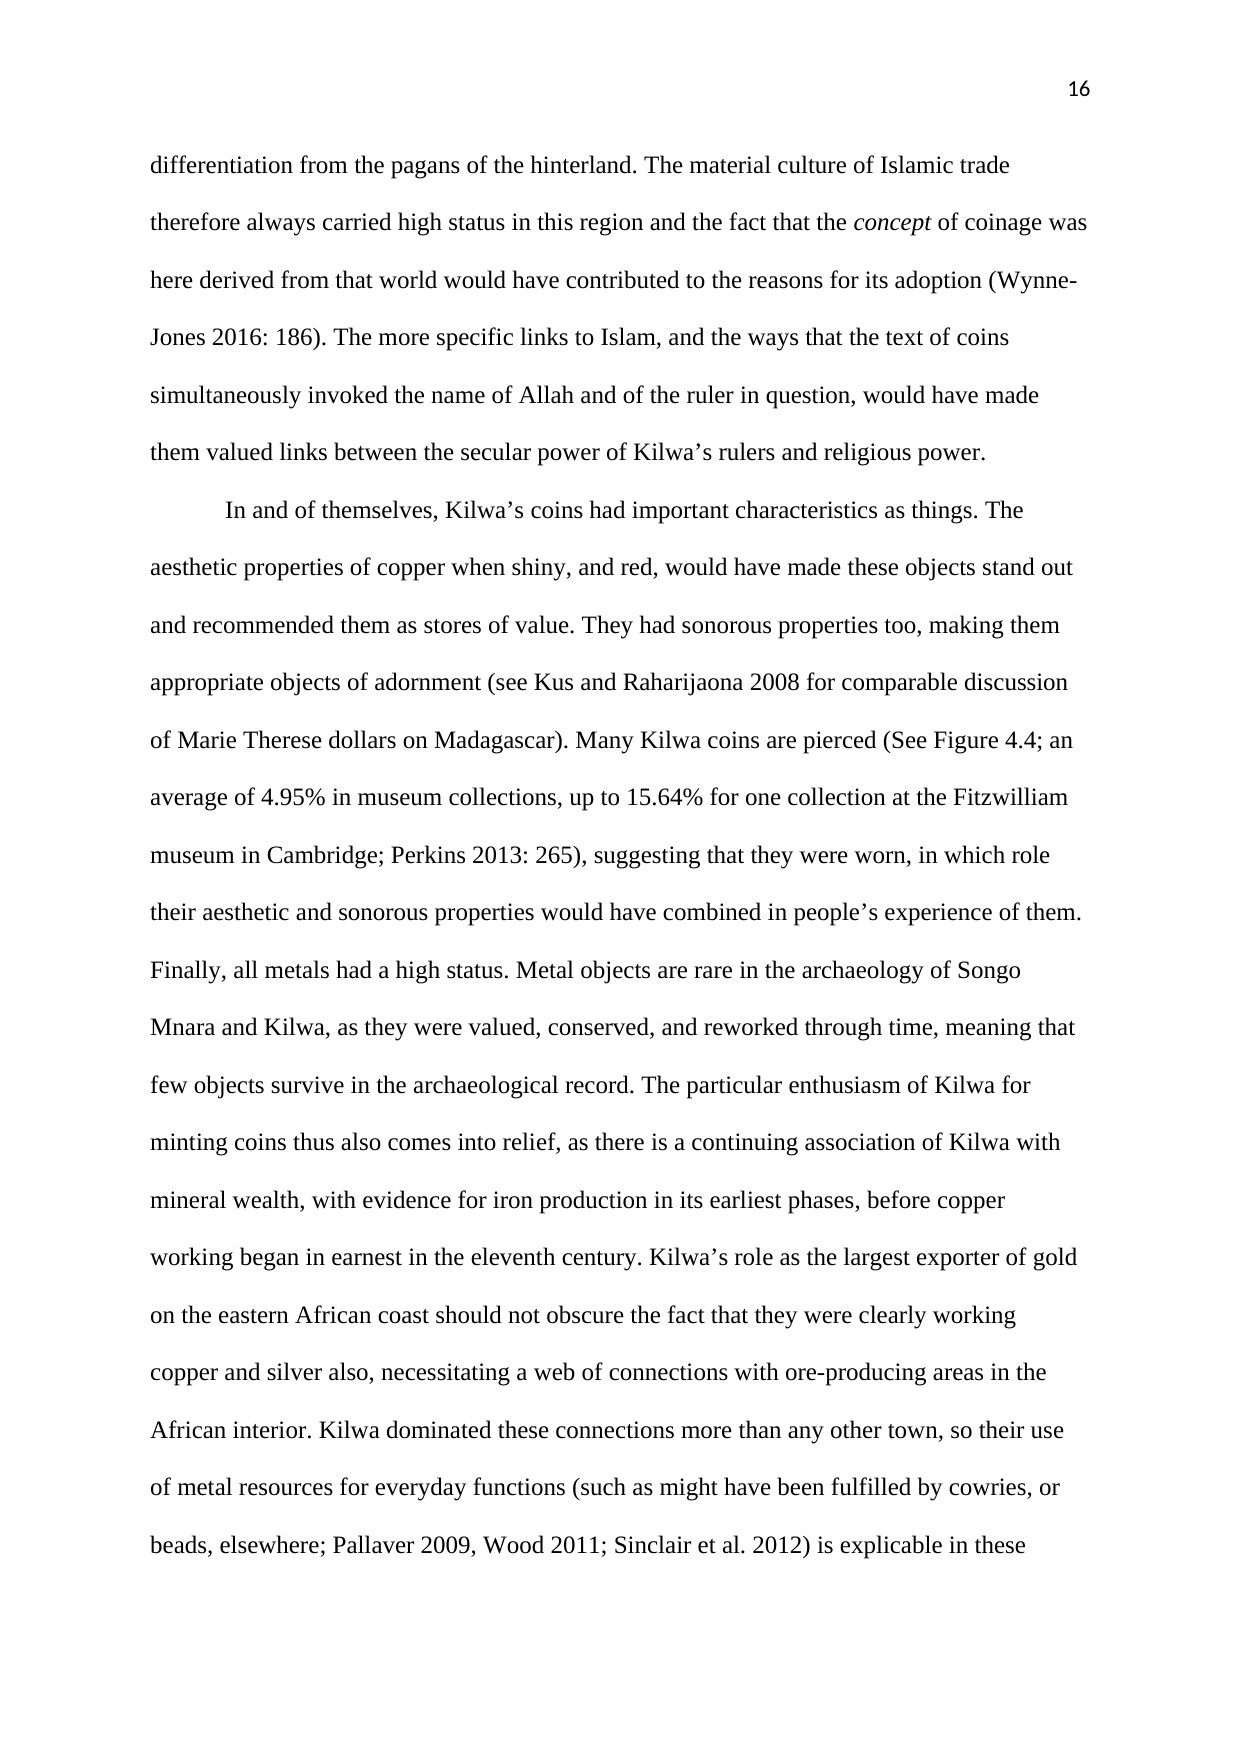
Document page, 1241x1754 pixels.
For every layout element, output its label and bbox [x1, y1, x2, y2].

text [150, 495, 1090, 1559]
text [150, 150, 1090, 466]
